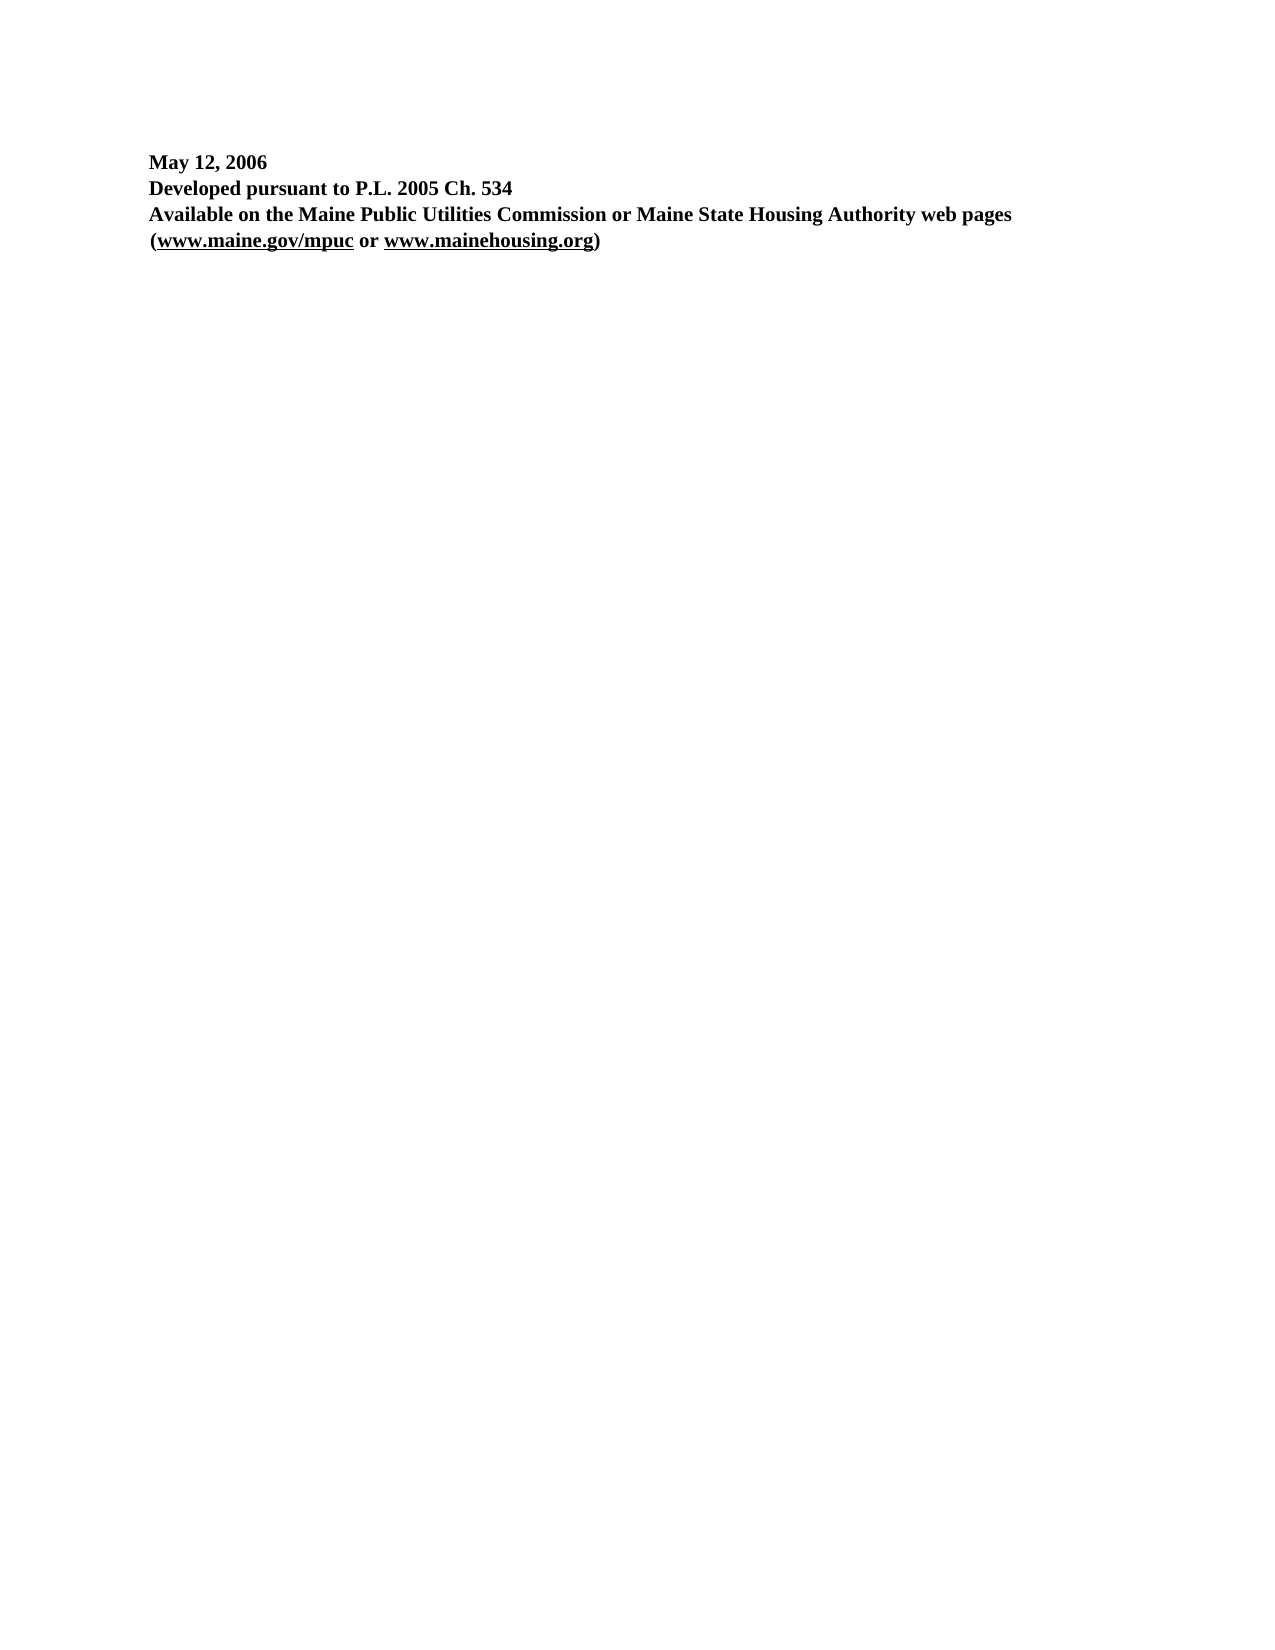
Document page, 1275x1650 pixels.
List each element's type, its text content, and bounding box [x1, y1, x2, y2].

text Available on the Maine Public Utilities Commission or Maine State Housing Authority web pages [148, 202, 1124, 226]
text Developed pursuant to P.L. 2005 Ch. 534 [148, 176, 1124, 200]
text May 12, 2006 [148, 150, 1124, 174]
text (www.maine.gov/mpuc or www.mainehousing.org) [150, 228, 1124, 252]
